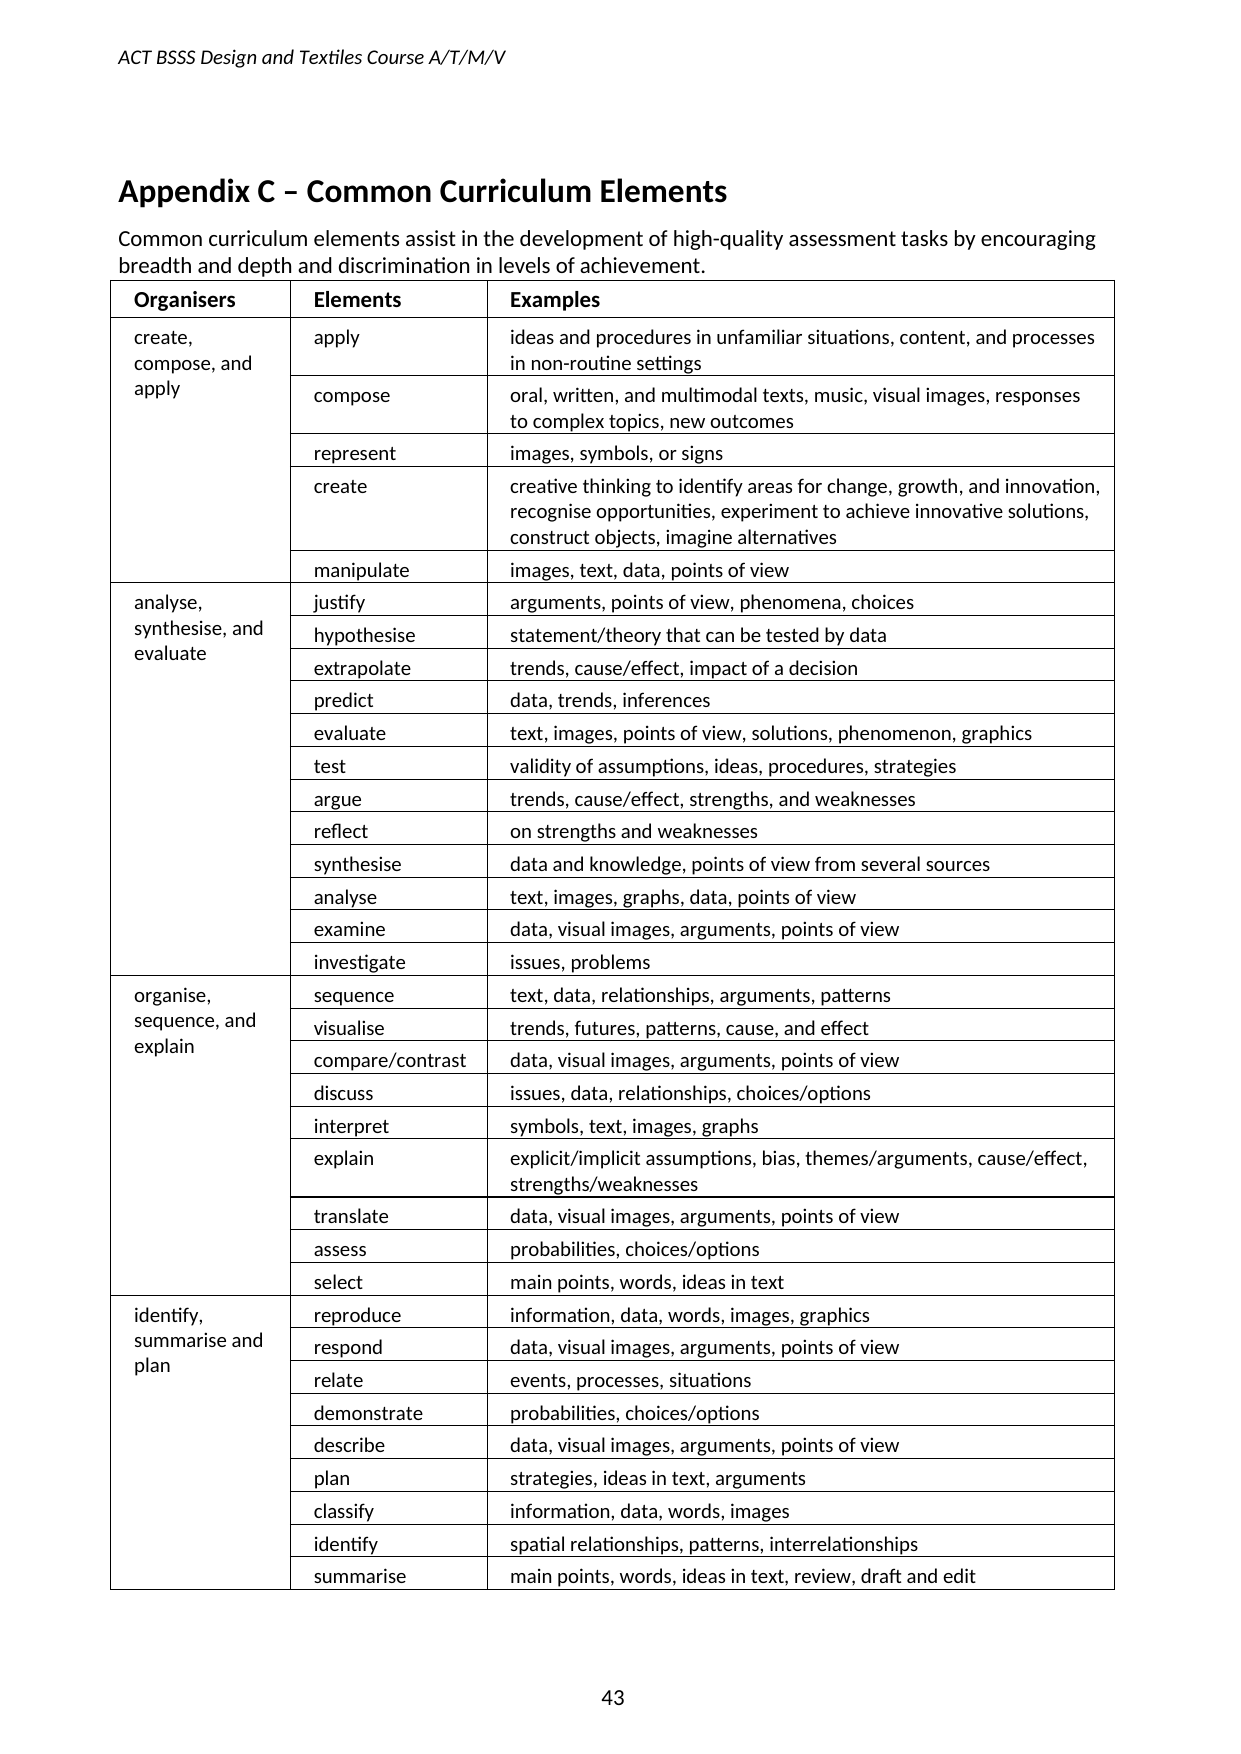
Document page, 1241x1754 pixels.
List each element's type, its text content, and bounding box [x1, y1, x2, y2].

table_cell validity of assumptions, ideas, procedures, strategies [488, 747, 1114, 778]
table_cell events, processes, situations [488, 1361, 1114, 1393]
table_cell data and knowledge, points of view from several sources [488, 845, 1114, 877]
table_cell data, visual images, arguments, points of view [488, 1041, 1114, 1073]
table_cell issues, problems [488, 943, 1114, 975]
table_cell justify [291, 583, 487, 615]
table_cell identify [291, 1525, 487, 1556]
table_cell main points, words, ideas in text, review, draft and edit [488, 1557, 1114, 1589]
table_cell evaluate [291, 714, 487, 746]
table_cell compare/contrast [291, 1041, 487, 1073]
table_header Examples [488, 281, 1114, 317]
table_cell interpret [291, 1107, 487, 1138]
table_cell images, text, data, points of view [488, 551, 1114, 582]
table_cell represent [291, 434, 487, 466]
table_cell spatial relationships, patterns, interrelationships [488, 1525, 1114, 1556]
table_cell select [291, 1263, 487, 1294]
table_cell probabilities, choices/options [488, 1230, 1114, 1262]
table_cell data, visual images, arguments, points of view [488, 1328, 1114, 1360]
table_cell explicit/implicit assumptions, bias, themes/arguments, cause/effect, strengths/weaknesses [488, 1139, 1114, 1196]
table_cell arguments, points of view, phenomena, choices [488, 583, 1114, 615]
table_cell classify [291, 1492, 487, 1523]
table_cell examine [291, 910, 487, 942]
table_cell reproduce [291, 1296, 487, 1327]
table_cell investigate [291, 943, 487, 975]
table_cell create [291, 467, 487, 549]
table_cell trends, cause/effect, impact of a decision [488, 649, 1114, 680]
table_cell trends, cause/effect, strengths, and weaknesses [488, 780, 1114, 811]
table_cell relate [291, 1361, 487, 1393]
table_cell explain [291, 1139, 487, 1196]
table_cell summarise [291, 1557, 487, 1589]
table_cell information, data, words, images, graphics [488, 1296, 1114, 1327]
table_cell issues, data, relationships, choices/options [488, 1074, 1114, 1106]
table_cell sequence [291, 976, 487, 1007]
table_header Organisers [111, 281, 290, 317]
table_cell analyse, synthesise, and evaluate [111, 583, 290, 975]
table_cell data, visual images, arguments, points of view [488, 1426, 1114, 1458]
table_cell hypothesise [291, 616, 487, 648]
table_cell creative thinking to identify areas for change, growth, and innovation, recognise opportunities, experiment to achieve innovative solutions, construct objects, imagine alternatives [488, 467, 1114, 549]
table_cell respond [291, 1328, 487, 1360]
table_cell trends, futures, patterns, cause, and effect [488, 1009, 1114, 1040]
table_cell organise, sequence, and explain [111, 976, 290, 1294]
table_cell strategies, ideas in text, arguments [488, 1459, 1114, 1491]
table_cell visualise [291, 1009, 487, 1040]
table_cell text, images, graphs, data, points of view [488, 878, 1114, 909]
table_cell text, images, points of view, solutions, phenomenon, graphics [488, 714, 1114, 746]
table_cell extrapolate [291, 649, 487, 680]
table_cell symbols, text, images, graphs [488, 1107, 1114, 1138]
table_cell compose [291, 376, 487, 433]
table_cell translate [291, 1198, 487, 1229]
table_cell oral, written, and multimodal texts, music, visual images, responses to complex topics, new outcomes [488, 376, 1114, 433]
table_cell analyse [291, 878, 487, 909]
table_cell probabilities, choices/options [488, 1394, 1114, 1425]
subtitle Appendix C – Common Curriculum Elements [118, 170, 1107, 211]
table_cell information, data, words, images [488, 1492, 1114, 1523]
table_cell discuss [291, 1074, 487, 1106]
table_cell data, visual images, arguments, points of view [488, 910, 1114, 942]
table_header Elements [291, 281, 487, 317]
text Common curriculum elements assist in the development of high-quality assessment tasks by encouraging breadth and depth and discrimination in levels of achievement. [118, 224, 1107, 280]
table_cell reflect [291, 812, 487, 844]
table_cell describe [291, 1426, 487, 1458]
table_cell argue [291, 780, 487, 811]
table_cell test [291, 747, 487, 778]
table_cell demonstrate [291, 1394, 487, 1425]
table_cell main points, words, ideas in text [488, 1263, 1114, 1294]
table_cell synthesise [291, 845, 487, 877]
table_cell create, compose, and apply [111, 318, 290, 582]
table_cell assess [291, 1230, 487, 1262]
table_cell manipulate [291, 551, 487, 582]
table_cell data, trends, inferences [488, 681, 1114, 713]
table_cell data, visual images, arguments, points of view [488, 1198, 1114, 1229]
table_cell predict [291, 681, 487, 713]
table_cell images, symbols, or signs [488, 434, 1114, 466]
table_cell text, data, relationships, arguments, patterns [488, 976, 1114, 1007]
table_cell apply [291, 318, 487, 375]
table_cell plan [291, 1459, 487, 1491]
table_cell ideas and procedures in unfamiliar situations, content, and processes in non-routine settings [488, 318, 1114, 375]
table_cell on strengths and weaknesses [488, 812, 1114, 844]
table_cell statement/theory that can be tested by data [488, 616, 1114, 648]
table_cell identify, summarise and plan [111, 1296, 290, 1589]
